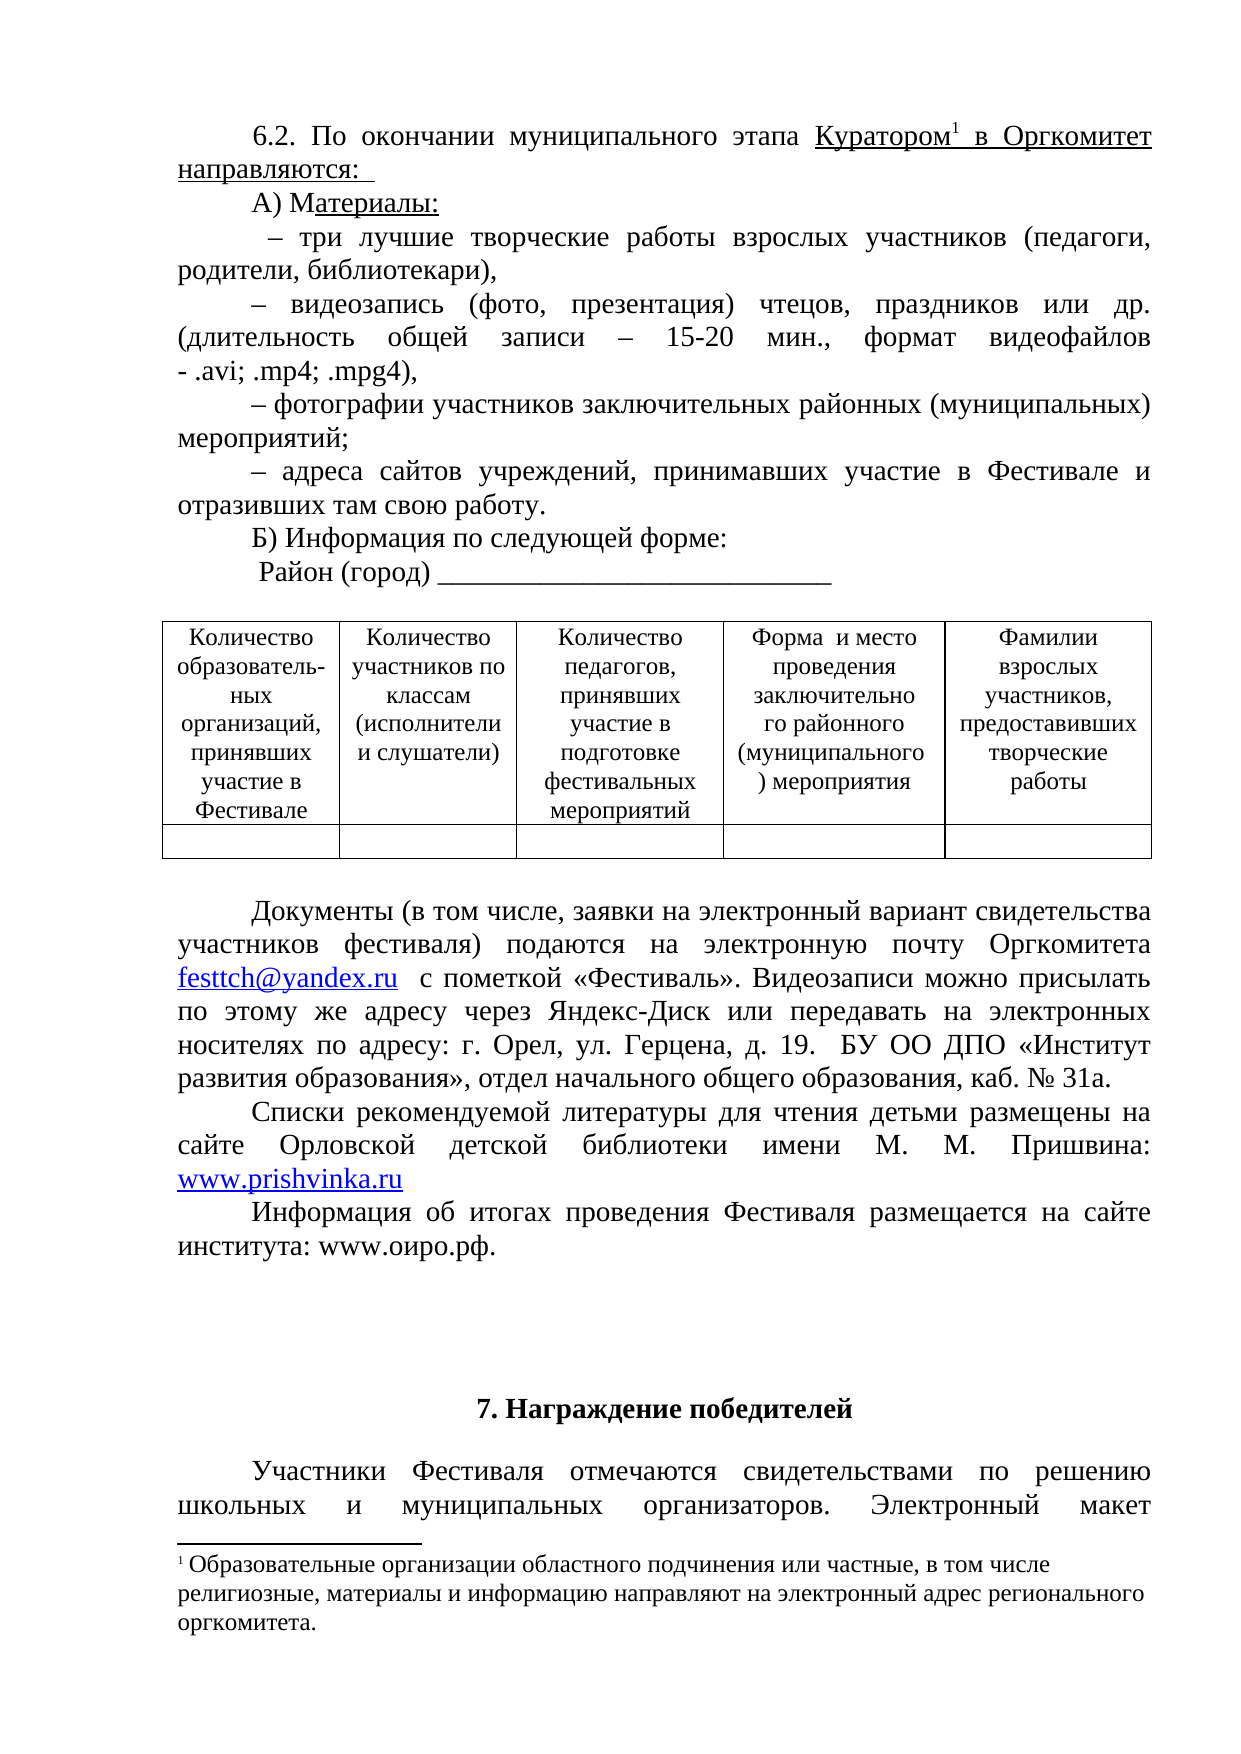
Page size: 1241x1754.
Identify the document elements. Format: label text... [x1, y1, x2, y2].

text Б) Информация по следующей форме: [177, 521, 1152, 554]
table_header Количество образователь-ных организаций, принявших участие в Фестивале [163, 622, 339, 823]
table_header Форма и место проведения заключительно го районного (муниципального ) мероприятия [724, 622, 944, 823]
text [177, 1453, 1152, 1520]
text Списки рекомендуемой литературы для чтения детьми размещены на сайте Орловской детской библиотеки имени М. М. Пришвина: www.prishvinka.ru [177, 1094, 1152, 1194]
table_cell [163, 825, 339, 858]
table_cell [340, 825, 516, 858]
text – три лучшие творческие работы взрослых участников (педагоги, родители, библиотекари), [177, 219, 1152, 286]
text Документы (в том числе, заявки на электронный вариант свидетельства участников фестиваля) подаются на электронную почту Оргкомитета festtch@yandex.ru с пометкой «Фестиваль». Видеозаписи можно присылать по этому же адресу через Яндекс-Диск или передавать на электронных носителях по адресу: г. Орел, ул. Герцена, д. 19. БУ ОО ДПО «Институт развития образования», отдел начального общего образования, каб. № 31а. [177, 893, 1152, 1094]
text – фотографии участников заключительных районных (муниципальных) мероприятий; [177, 386, 1152, 453]
table_header Фамилии взрослых участников, предоставивших творческие работы [946, 622, 1151, 823]
text – видеозапись (фото, презентация) чтецов, праздников или др. (длительность общей записи – 15-20 мин., формат видеофайлов - .avi; .mp4; .mpg4), [177, 286, 1152, 386]
table_cell [946, 825, 1151, 858]
text А) Материалы: [177, 185, 1152, 219]
table_cell [517, 825, 723, 858]
table_header Количество участников по классам (исполнители и слушатели) [340, 622, 516, 823]
text 7. Награждение победителей [177, 1391, 1152, 1424]
text – адреса сайтов учреждений, принимавших участие в Фестивале и отразивших там свою работу. [177, 453, 1152, 521]
text Информация об итогах проведения Фестиваля размещается на сайте института: www.oиpo.pф. [177, 1194, 1152, 1262]
table_header Количество педагогов, принявших участие в подготовке фестивальных мероприятий [517, 622, 723, 823]
text Район (город) ___________________________ [177, 554, 1152, 588]
text 6.2. По окончании муниципального этапа Куратором в Оргкомитет направляются: [177, 118, 1152, 185]
table_cell [724, 825, 944, 858]
